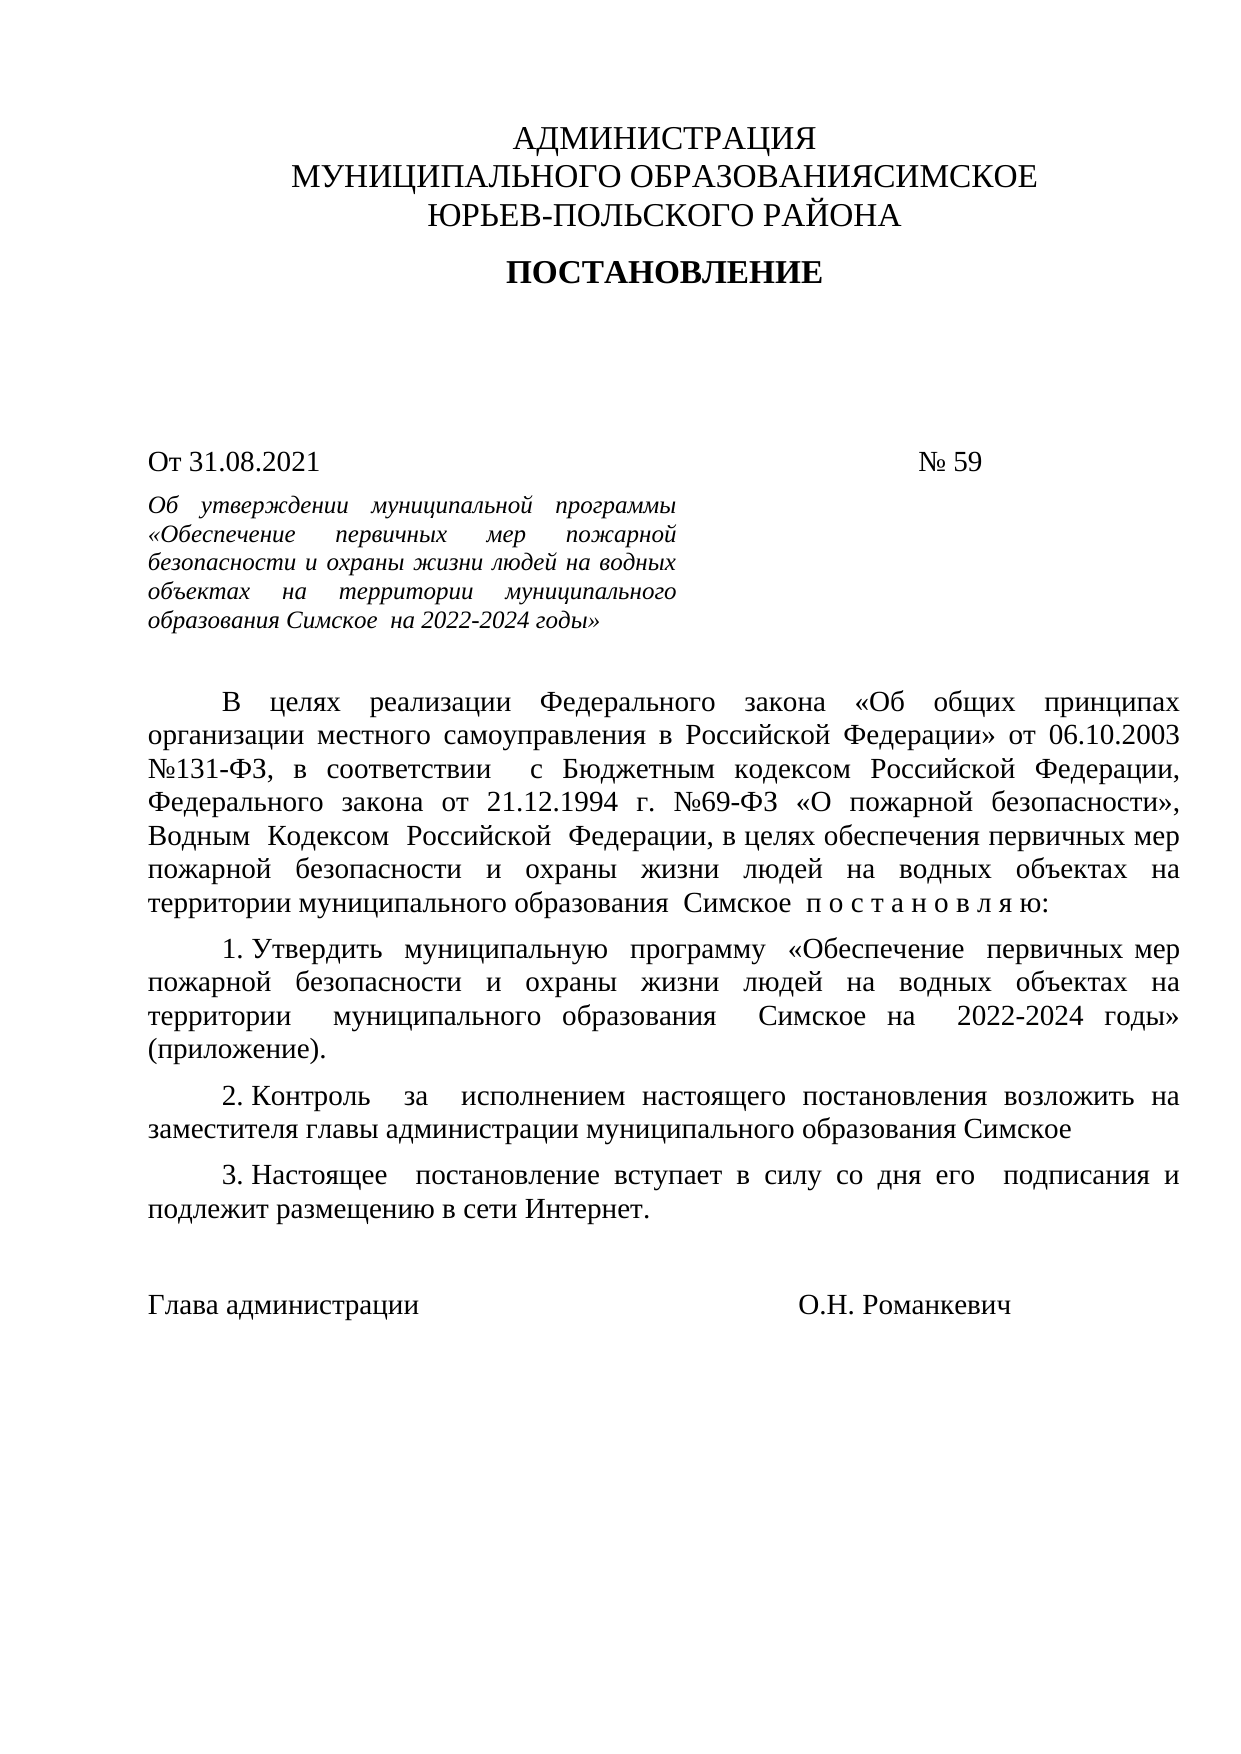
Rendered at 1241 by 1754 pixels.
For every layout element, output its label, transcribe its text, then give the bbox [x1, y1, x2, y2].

list Утвердить муниципальную программу «Обеспечение первичных мер пожарной безопасности и охраны жизни людей на водных объектах на территории муниципального образования Симское на 2022-2024 годы» (приложение). [148, 931, 1181, 1065]
text ЮРЬЕВ-ПОЛЬСКОГО РАЙОНА [148, 195, 1181, 233]
text АДМИНИСТРАЦИЯ [148, 118, 1181, 156]
text От 31.08.2021 № 59 [148, 444, 1010, 477]
text Глава администрации О.Н. Романкевич [148, 1287, 1181, 1320]
text МУНИЦИПАЛЬНОГО ОБРАЗОВАНИЯСИМСКОЕ [148, 156, 1181, 195]
text Об утверждении муниципальной программы «Обеспечение первичных мер пожарной безопасности и охраны жизни людей на водных объектах на территории муниципального образования Симское на 2022-2024 годы» [148, 490, 679, 634]
text В целях реализации Федерального закона «Об общих принципах организации местного самоуправления в Российской Федерации» от 06.10.2003 №131-ФЗ, в соответствии с Бюджетным кодексом Российской Федерации, Федерального закона от 21.12.1994 г. №69-ФЗ «О пожарной безопасности», Водным Кодексом Российской Федерации, в целях обеспечения первичных мер пожарной безопасности и охраны жизни людей на водных объектах на территории муниципального образования Симское п о с т а н о в л я ю: [148, 684, 1181, 918]
text ПОСТАНОВЛЕНИЕ [148, 252, 1181, 291]
list Настоящее постановление вступает в силу со дня его подписания и подлежит размещению в сети Интернет. [148, 1157, 1181, 1224]
list Контроль за исполнением настоящего постановления возложить на заместителя главы администрации муниципального образования Симское [148, 1078, 1181, 1145]
